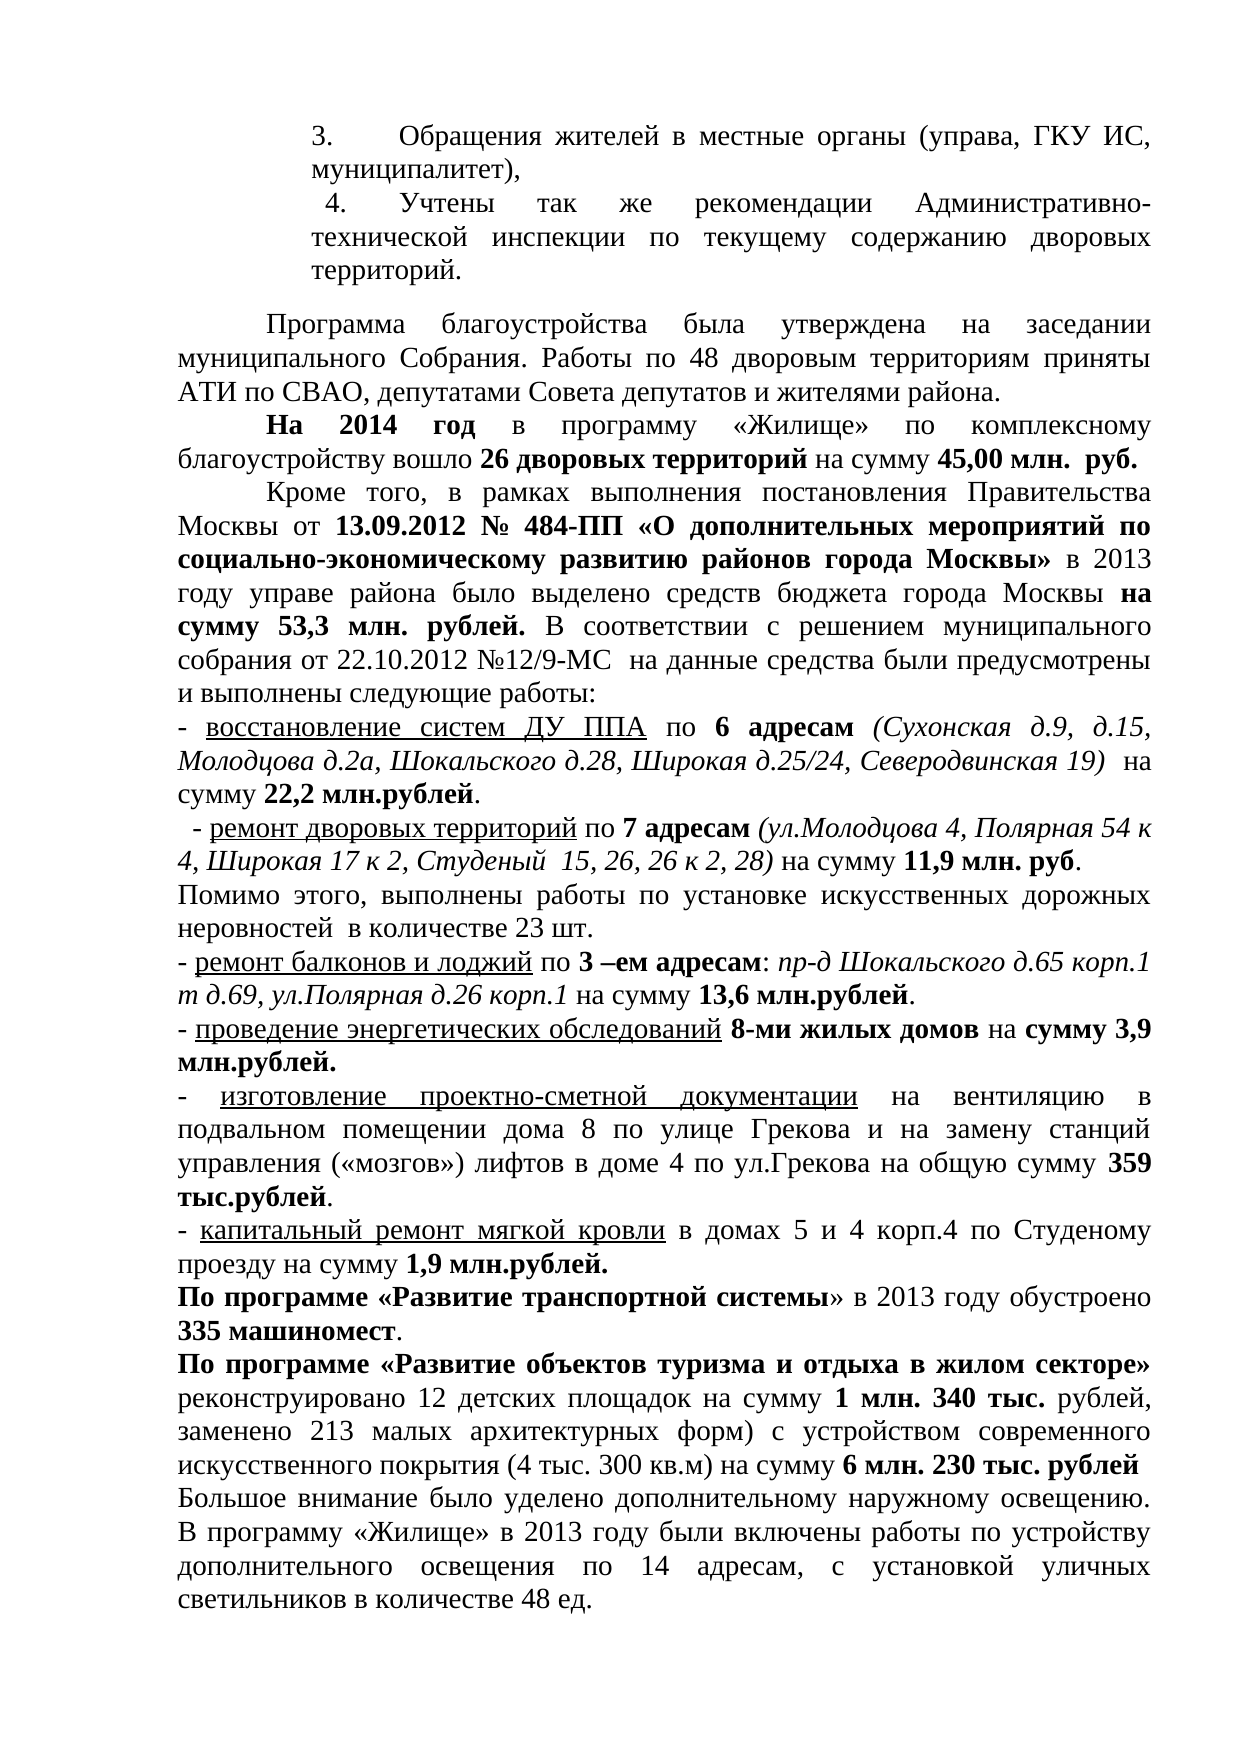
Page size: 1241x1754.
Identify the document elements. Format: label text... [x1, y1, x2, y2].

text - изготовление проектно-сметной документации на вентиляцию в подвальном помещении дома 8 по улице Грекова и на замену станций управления («мозгов») лифтов в доме 4 по ул.Грекова на общую сумму 359 тыс.рублей. [177, 1078, 1152, 1212]
text Кроме того, в рамках выполнения постановления Правительства Москвы от 13.09.2012 № 484-ПП «О дополнительных мероприятий по социально-экономическому развитию районов города Москвы» в 2013 году управе района было выделено средств бюджета города Москвы на сумму 53,3 млн. рублей. В соответствии с решением муниципального собрания от 22.10.2012 №12/9-МС на данные средства были предусмотрены и выполнены следующие работы: [177, 474, 1152, 709]
text - ремонт дворовых территорий по 7 адресам (ул.Молодцова 4, Полярная 54 к 4, Широкая 17 к 2, Студеный 15, 26, 26 к 2, 28) на сумму 11,9 млн. руб. [177, 810, 1152, 877]
text По программе «Развитие объектов туризма и отдыха в жилом секторе» реконструировано 12 детских площадок на сумму 1 млн. 340 тыс. рублей, заменено 213 малых архитектурных форм) с устройством современного искусственного покрытия (4 тыс. 300 кв.м) на сумму 6 млн. 230 тыс. рублей [177, 1346, 1152, 1481]
text Большое внимание было уделено дополнительному наружному освещению. В программу «Жилище» в 2013 году были включены работы по устройству дополнительного освещения по 14 адресам, с установкой уличных светильников в количестве 48 ед. [177, 1481, 1152, 1615]
text Помимо этого, выполнены работы по установке искусственных дорожных неровностей в количестве 23 шт. [177, 877, 1152, 944]
text На 2014 год в программу «Жилище» по комплексному благоустройству вошло 26 дворовых территорий на сумму 45,00 млн. руб. [177, 407, 1152, 474]
text - ремонт балконов и лоджий по 3 –ем адресам: пр-д Шокальского д.65 корп.1 т д.69, ул.Полярная д.26 корп.1 на сумму 13,6 млн.рублей. [177, 944, 1152, 1011]
list 4. Учтены так же рекомендации Административно-технической инспекции по текущему содержанию дворовых территорий. [311, 185, 1152, 286]
list 3. Обращения жителей в местные органы (управа, ГКУ ИС, муниципалитет), [311, 118, 1152, 185]
text - капитальный ремонт мягкой кровли в домах 5 и 4 корп.4 по Студеному проезду на сумму 1,9 млн.рублей. [177, 1212, 1152, 1279]
text - восстановление систем ДУ ППА по 6 адресам (Сухонская д.9, д.15, Молодцова д.2а, Шокальского д.28, Широкая д.25/24, Северодвинская 19) на сумму 22,2 млн.рублей. [177, 709, 1152, 810]
text - проведение энергетических обследований 8-ми жилых домов на сумму 3,9 млн.рублей. [177, 1011, 1152, 1078]
text По программе «Развитие транспортной системы» в 2013 году обустроено 335 машиномест. [177, 1279, 1152, 1346]
text Программа благоустройства была утверждена на заседании муниципального Собрания. Работы по 48 дворовым территориям приняты АТИ по СВАО, депутатами Совета депутатов и жителями района. [177, 307, 1152, 407]
